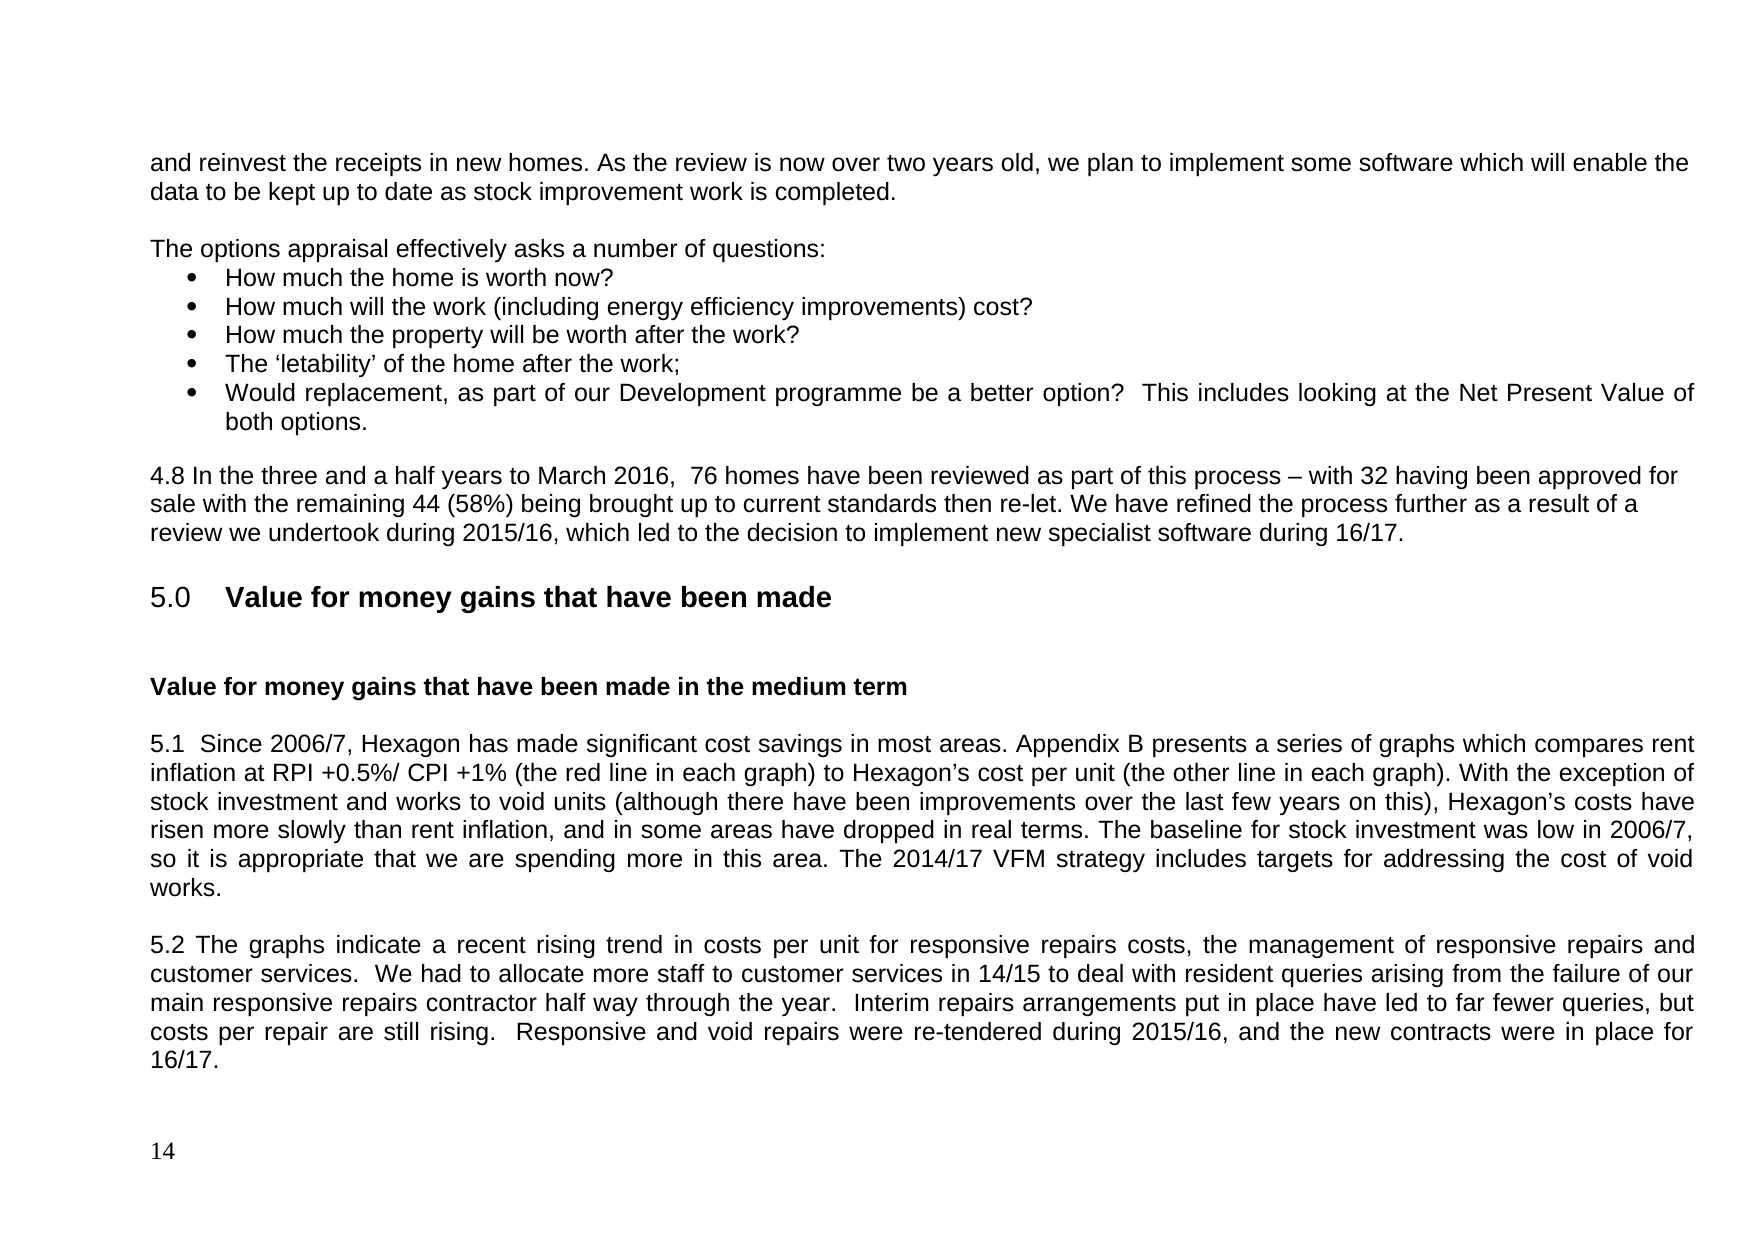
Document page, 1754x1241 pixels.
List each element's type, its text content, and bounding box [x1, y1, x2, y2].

list Value for money gains that have been made [150, 581, 1698, 614]
text 4.8 In the three and a half years to March 2016, 76 homes have been reviewed as part of this process – with 32 having been approved for sale with the remaining 44 (58%) being brought up to current standards then re-let. We have refined the process further as a result of a review we undertook during 2015/16, which led to the decision to implement new specialist software during 16/17. [150, 461, 1698, 547]
list How much the property will be worth after the work? [187, 320, 1698, 349]
text Value for money gains that have been made in the medium term [150, 672, 1698, 700]
text The options appraisal effectively asks a number of questions: [150, 234, 1698, 263]
list How much the home is worth now? [187, 263, 1698, 292]
text 5.2 The graphs indicate a recent rising trend in costs per unit for responsive repairs costs, the management of responsive repairs and customer services. We had to allocate more staff to customer services in 14/15 to deal with resident queries arising from the failure of our main responsive repairs contractor half way through the year. Interim repairs arrangements put in place have led to far fewer queries, but costs per repair are still rising. Responsive and void repairs were re-tendered during 2015/16, and the new contracts were in place for 16/17. [150, 930, 1698, 1074]
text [150, 148, 1698, 205]
list The ‘letability’ of the home after the work; [187, 349, 1698, 378]
text 5.1 Since 2006/7, Hexagon has made significant cost savings in most areas. Appendix B presents a series of graphs which compares rent inflation at RPI +0.5%/ CPI +1% (the red line in each graph) to Hexagon’s cost per unit (the other line in each graph). With the exception of stock investment and works to void units (although there have been improvements over the last few years on this), Hexagon’s costs have risen more slowly than rent inflation, and in some areas have dropped in real terms. The baseline for stock investment was low in 2006/7, so it is appropriate that we are spending more in this area. The 2014/17 VFM strategy includes targets for addressing the cost of void works. [150, 729, 1698, 902]
list How much will the work (including energy efficiency improvements) cost? [187, 292, 1698, 320]
list Would replacement, as part of our Development programme be a better option? This includes looking at the Net Present Value of both options. [187, 378, 1698, 436]
